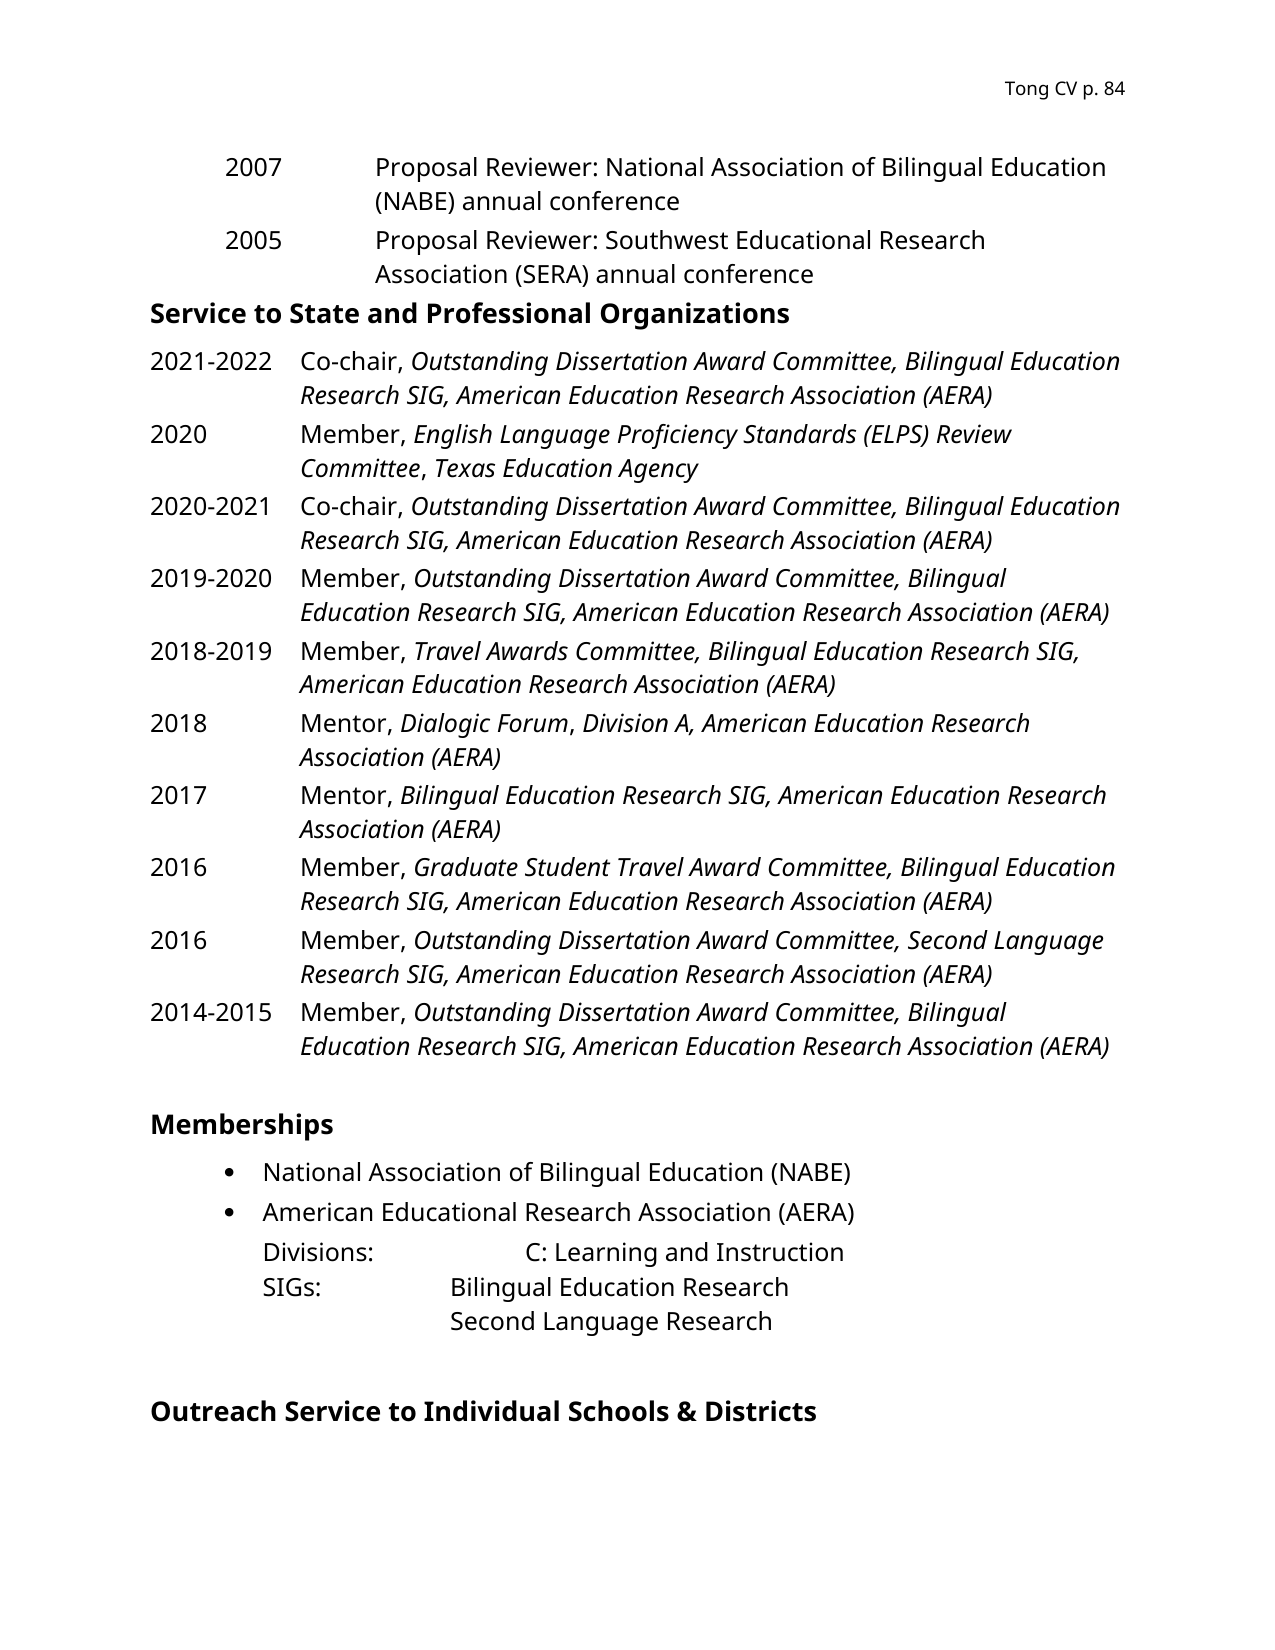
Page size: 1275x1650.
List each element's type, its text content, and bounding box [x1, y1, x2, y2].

text SIGs: Bilingual Education Research [187, 1269, 1125, 1303]
text 2020 Member, English Language Proficiency Standards (ELPS) Review Committee, Texas Education Agency [150, 416, 1125, 484]
subtitle Outreach Service to Individual Schools & Districts [150, 1393, 1125, 1430]
text Memberships [150, 1105, 1125, 1142]
list American Educational Research Association (AERA) [225, 1195, 1125, 1229]
text 2021-2022 Co-chair, Outstanding Dissertation Award Committee, Bilingual Education Research SIG, American Education Research Association (AERA) [150, 344, 1125, 412]
text 2016 Member, Graduate Student Travel Award Committee, Bilingual Education Research SIG, American Education Research Association (AERA) [150, 850, 1125, 918]
text 2014-2015 Member, Outstanding Dissertation Award Committee, Bilingual Education Research SIG, American Education Research Association (AERA) [150, 994, 1125, 1063]
subtitle Service to State and Professional Organizations [150, 294, 1125, 331]
text 2019-2020 Member, Outstanding Dissertation Award Committee, Bilingual Education Research SIG, American Education Research Association (AERA) [150, 561, 1125, 629]
list National Association of Bilingual Education (NABE) [225, 1154, 1125, 1188]
text 2007 Proposal Reviewer: National Association of Bilingual Education (NABE) annual conference [225, 150, 1125, 218]
text 2017 Mentor, Bilingual Education Research SIG, American Education Research Association (AERA) [150, 778, 1125, 846]
text 2020-2021 Co-chair, Outstanding Dissertation Award Committee, Bilingual Education Research SIG, American Education Research Association (AERA) [150, 488, 1125, 557]
text 2016 Member, Outstanding Dissertation Award Committee, Second Language Research SIG, American Education Research Association (AERA) [150, 922, 1125, 990]
text Divisions: C: Learning and Instruction [187, 1235, 1125, 1269]
text 2018-2019 Member, Travel Awards Committee, Bilingual Education Research SIG, American Education Research Association (AERA) [150, 633, 1125, 701]
text Second Language Research [187, 1303, 1125, 1337]
text 2005 Proposal Reviewer: Southwest Educational Research Association (SERA) annual conference [225, 222, 1125, 290]
text 2018 Mentor, Dialogic Forum, Division A, American Education Research Association (AERA) [150, 705, 1125, 773]
